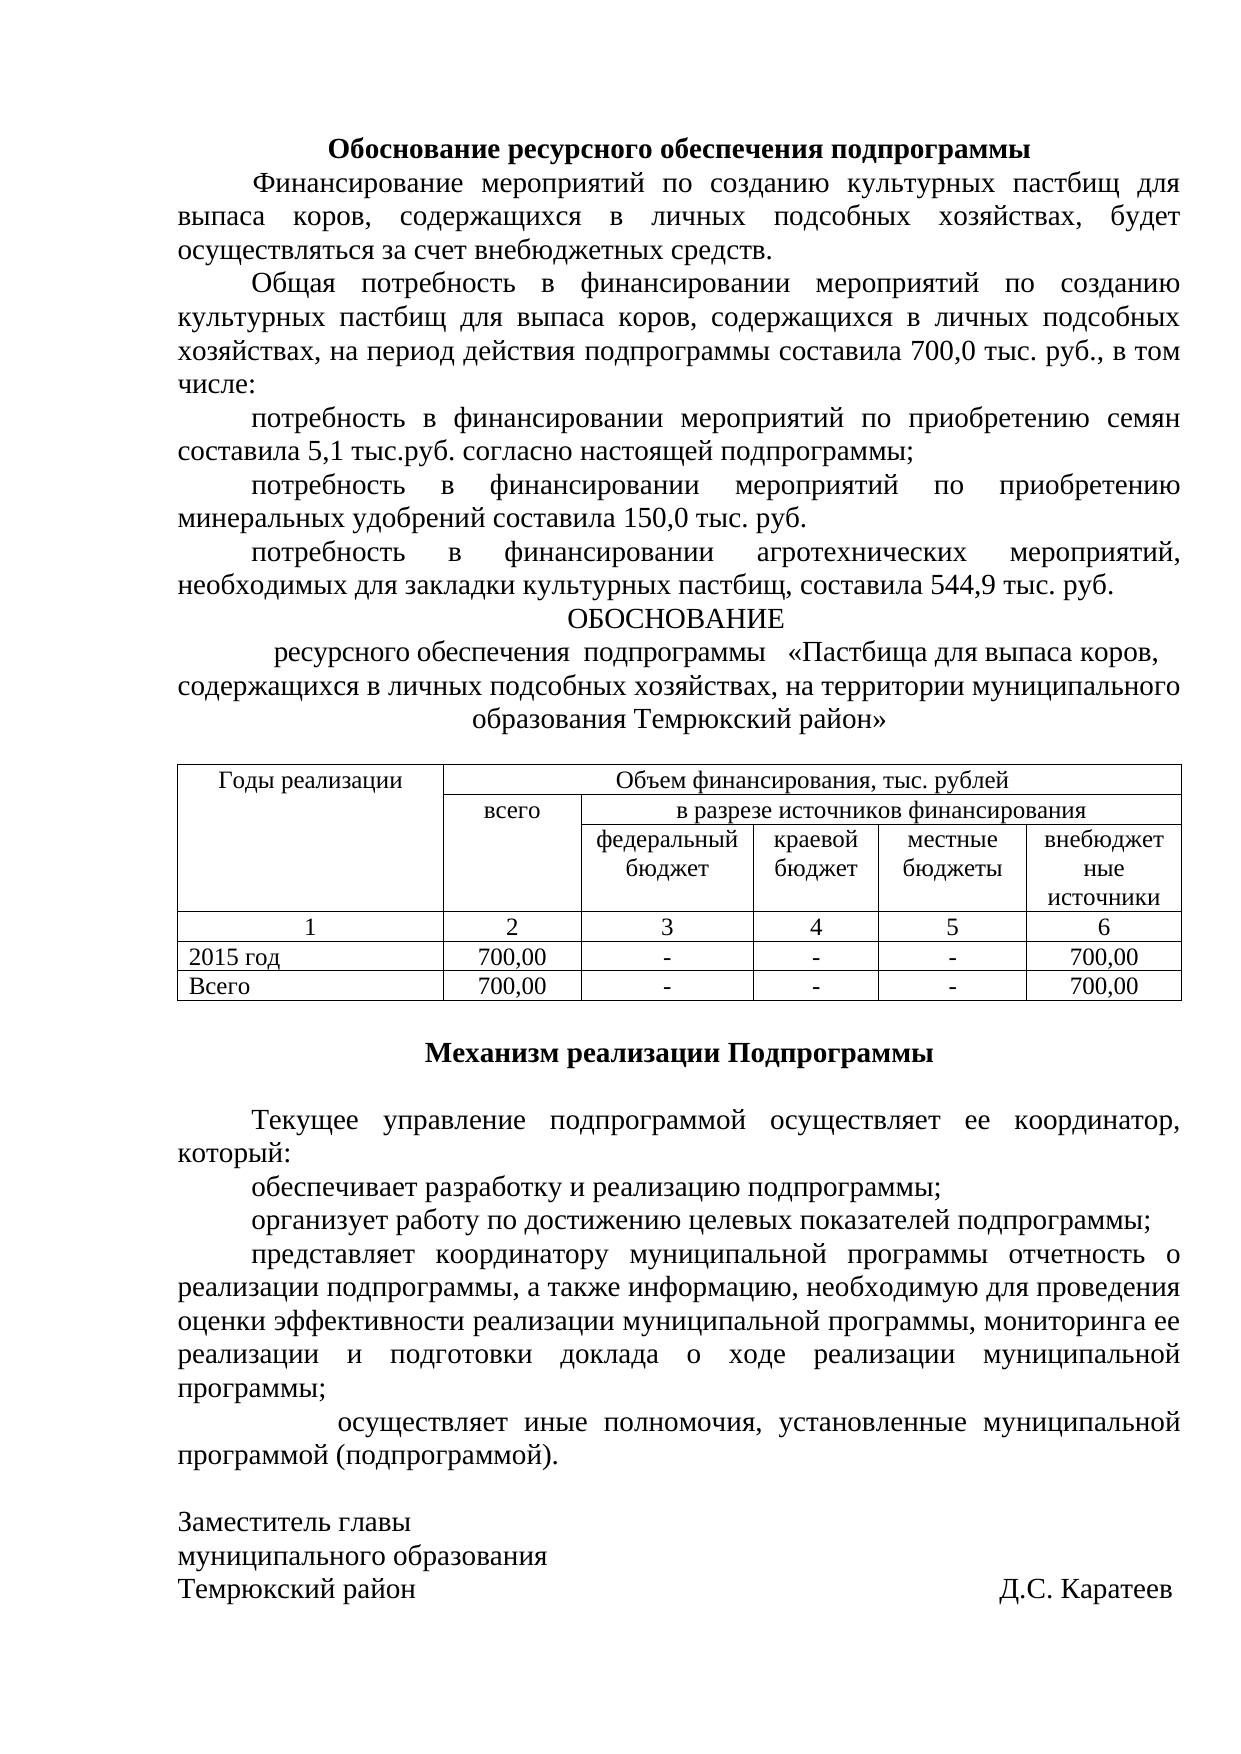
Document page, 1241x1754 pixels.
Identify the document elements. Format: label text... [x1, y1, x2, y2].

text Текущее управление подпрограммой осуществляет ее координатор, который: [177, 1102, 1181, 1169]
table_cell - [582, 971, 753, 1000]
table_header Объем финансирования, тыс. рублей [444, 765, 1181, 794]
text потребность в финансировании мероприятий по приобретению семян составила 5,1 тыс.руб. согласно настоящей подпрограммы; [177, 400, 1181, 467]
table_cell федеральный бюджет [582, 825, 753, 911]
table_cell 700,00 [1027, 971, 1181, 1000]
table_cell внебюджетные источники [1027, 825, 1181, 911]
text муниципального образования [177, 1538, 1181, 1571]
table_cell краевой бюджет [754, 825, 878, 911]
table_cell - [582, 942, 753, 970]
text организует работу по достижению целевых показателей подпрограммы; [177, 1202, 1181, 1236]
table_cell 1 [178, 912, 443, 941]
table_cell в разрезе источников финансирования [582, 795, 1181, 823]
table_cell Всего [178, 971, 443, 1000]
text осуществляет иные полномочия, установленные муниципальной программой (подпрограммой). [177, 1404, 1181, 1471]
text потребность в финансировании мероприятий по приобретению минеральных удобрений составила 150,0 тыс. руб. [177, 467, 1181, 534]
text ОБОСНОВАНИЕ [177, 601, 1175, 634]
table_cell 5 [879, 912, 1026, 941]
text ресурсного обеспечения подпрограммы «Пастбища для выпаса коров, содержащихся в личных подсобных хозяйствах, на территории муниципального образования Темрюкский район» [177, 634, 1181, 735]
text Заместитель главы [177, 1504, 1181, 1538]
text Темрюкский район Д.С. Каратеев [177, 1571, 1181, 1605]
text Общая потребность в финансировании мероприятий по созданию культурных пастбищ для выпаса коров, содержащихся в личных подсобных хозяйствах, на период действия подпрограммы составила 700,0 тыс. руб., в том числе: [177, 266, 1181, 400]
table_cell всего [444, 795, 581, 911]
text потребность в финансировании агротехнических мероприятий, необходимых для закладки культурных пастбищ, составила 544,9 тыс. руб. [177, 534, 1181, 601]
text Финансирование мероприятий по созданию культурных пастбищ для выпаса коров, содержащихся в личных подсобных хозяйствах, будет осуществляться за счет внебюджетных средств. [177, 165, 1181, 266]
table_cell - [754, 971, 878, 1000]
text Механизм реализации Подпрограммы [177, 1035, 1181, 1068]
table_cell 6 [1027, 912, 1181, 941]
table_cell 2 [444, 912, 581, 941]
table_header Годы реализации [178, 765, 443, 911]
table_cell - [879, 971, 1026, 1000]
table_cell 3 [582, 912, 753, 941]
table_cell 4 [754, 912, 878, 941]
table_cell - [754, 942, 878, 970]
table_cell 2015 год [178, 942, 443, 970]
text представляет координатору муниципальной программы отчетность о реализации подпрограммы, а также информацию, необходимую для проведения оценки эффективности реализации муниципальной программы, мониторинга ее реализации и подготовки доклада о ходе реализации муниципальной программы; [177, 1236, 1181, 1404]
table_cell - [879, 942, 1026, 970]
table_cell 700,00 [444, 942, 581, 970]
text обеспечивает разработку и реализацию подпрограммы; [177, 1169, 1181, 1202]
table_cell 700,00 [1027, 942, 1181, 970]
text Обоснование ресурсного обеспечения подпрограммы [177, 131, 1181, 165]
table_cell местные бюджеты [879, 825, 1026, 911]
table_cell 700,00 [444, 971, 581, 1000]
